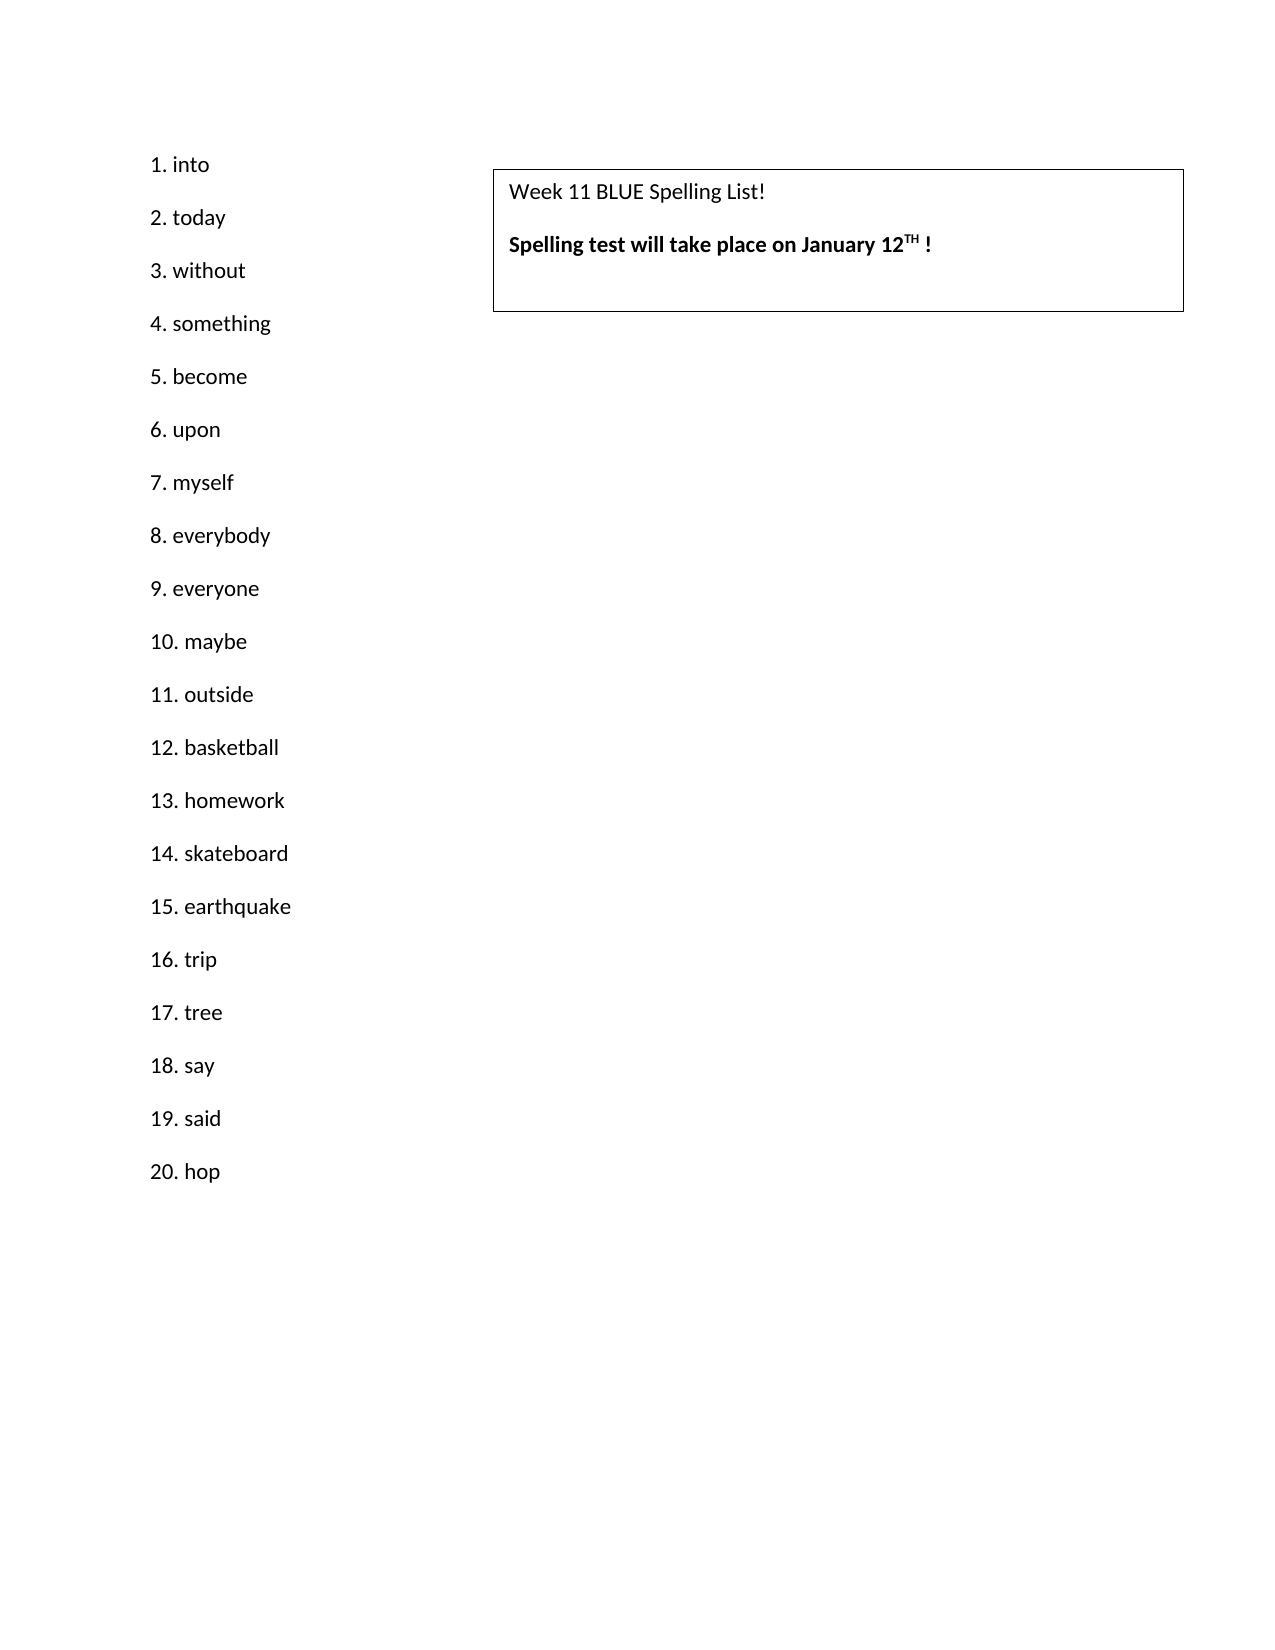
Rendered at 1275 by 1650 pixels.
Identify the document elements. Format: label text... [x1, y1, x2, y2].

text 1. into [150, 150, 1125, 178]
text 17. tree [150, 998, 1125, 1026]
text 6. upon [150, 415, 1125, 443]
text 11. outside [150, 680, 1125, 708]
text 9. everyone [150, 574, 1125, 602]
text 3. without [150, 256, 493, 284]
text 7. myself [150, 468, 1125, 496]
text 18. say [150, 1051, 1125, 1079]
text 19. said [150, 1104, 1125, 1132]
text 20. hop [150, 1157, 1125, 1185]
text 14. skateboard [150, 839, 1125, 867]
text 4. something [150, 309, 1125, 337]
text 8. everybody [150, 521, 1125, 549]
text 2. today [150, 203, 493, 231]
text 12. basketball [150, 733, 1125, 761]
text 15. earthquake [150, 892, 1125, 920]
text 16. trip [150, 945, 1125, 973]
text 5. become [150, 362, 1125, 390]
text 13. homework [150, 786, 1125, 814]
text 10. maybe [150, 627, 1125, 655]
